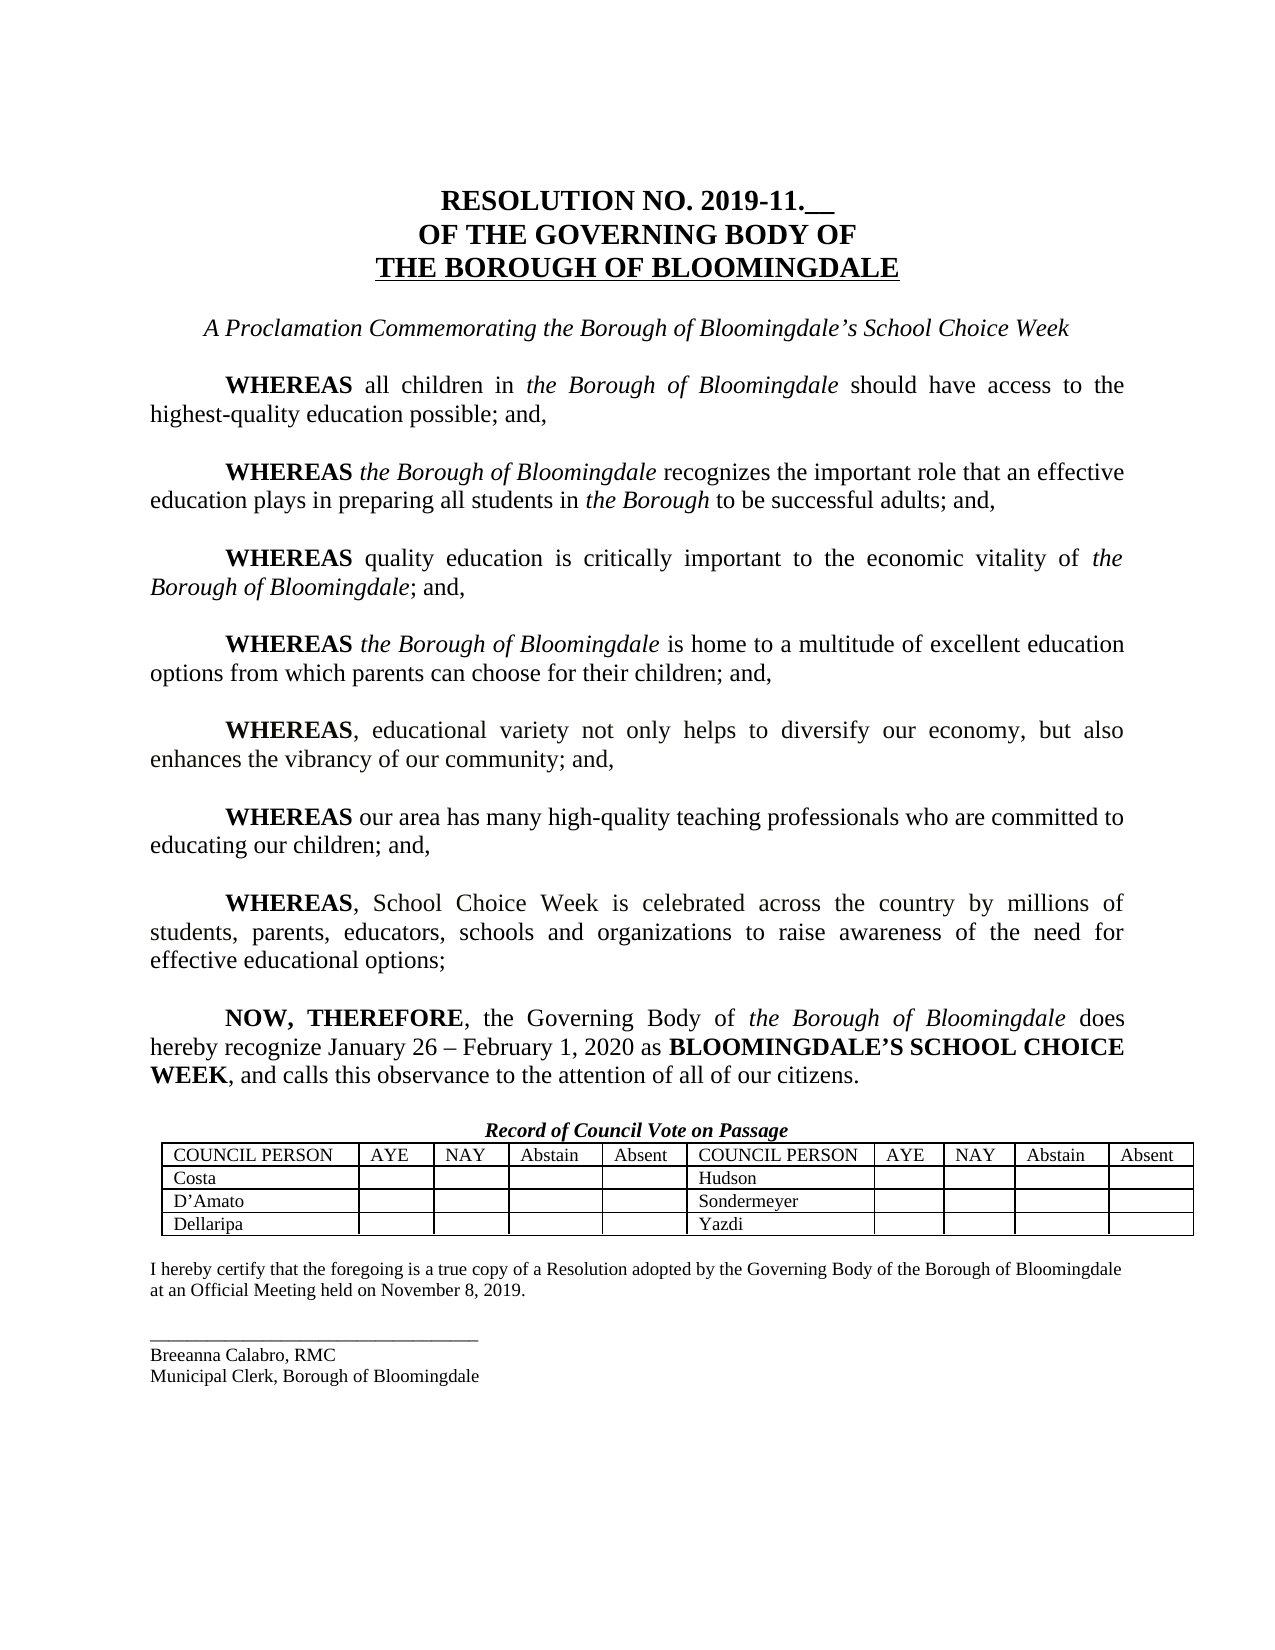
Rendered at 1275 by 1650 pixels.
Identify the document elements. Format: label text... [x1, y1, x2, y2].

table_header nay [945, 1144, 1014, 1165]
text Breeanna Calabro, RMC [150, 1344, 1125, 1365]
table_header aye [875, 1144, 943, 1165]
table_cell [945, 1190, 1014, 1211]
table_header Absent [1110, 1144, 1193, 1165]
table_cell Yazdi [688, 1213, 874, 1234]
text WHEREAS the Borough of Bloomingdale is home to a multitude of excellent education options from which parents can choose for their children; and, [150, 629, 1125, 687]
table_cell [510, 1213, 602, 1234]
table_cell [510, 1167, 602, 1188]
table_cell [875, 1167, 943, 1188]
text RESOLUTION NO. 2019-11.__ OF THE GOVERNING BODY OF THE BOROUGH OF BLOOMINGDALE [150, 183, 1125, 284]
text ___________________________________ [150, 1322, 1125, 1344]
table_cell [360, 1167, 433, 1188]
text Municipal Clerk, Borough of Bloomingdale [150, 1365, 1125, 1387]
text WHEREAS the Borough of Bloomingdale recognizes the important role that an effective education plays in preparing all students in the Borough to be successful adults; and, [150, 457, 1125, 514]
table_cell [1016, 1190, 1108, 1211]
table_cell [1110, 1167, 1193, 1188]
text Record of Council Vote on Passage [150, 1118, 1125, 1142]
table_header Absent [603, 1144, 686, 1165]
table_header Council person [163, 1144, 358, 1165]
text WHEREAS quality education is critically important to the economic vitality of the Borough of Bloomingdale; and, [150, 543, 1125, 600]
table_cell D’Amato [163, 1190, 358, 1211]
table_header Abstain [510, 1144, 602, 1165]
table_cell [1016, 1167, 1108, 1188]
table_cell [435, 1213, 508, 1234]
table_cell [360, 1190, 433, 1211]
table_cell [1110, 1213, 1193, 1234]
table_header Abstain [1016, 1144, 1108, 1165]
table_header aye [360, 1144, 433, 1165]
table_cell [603, 1213, 686, 1234]
table_cell [435, 1190, 508, 1211]
text WHEREAS, School Choice Week is celebrated across the country by millions of students, parents, educators, schools and organizations to raise awareness of the need for effective educational options; [150, 888, 1125, 974]
table_cell Hudson [688, 1167, 874, 1188]
table_cell [603, 1190, 686, 1211]
text WHEREAS all children in the Borough of Bloomingdale should have access to the highest-quality education possible; and, [150, 370, 1125, 428]
table_header Council person [688, 1144, 874, 1165]
table_cell [435, 1167, 508, 1188]
table_cell [360, 1213, 433, 1234]
table_cell Costa [163, 1167, 358, 1188]
table_cell [875, 1213, 943, 1234]
text I hereby certify that the foregoing is a true copy of a Resolution adopted by the Governing Body of the Borough of Bloomingdale at an Official Meeting held on November 8, 2019. [150, 1258, 1125, 1301]
table_cell Sondermeyer [688, 1190, 874, 1211]
table_cell [1110, 1190, 1193, 1211]
text NOW, THEREFORE, the Governing Body of the Borough of Bloomingdale does hereby recognize January 26 – February 1, 2020 as BLOOMINGDALE’S SCHOOL CHOICE WEEK, and calls this observance to the attention of all of our citizens. [150, 1003, 1125, 1089]
table_cell [603, 1167, 686, 1188]
table_cell Dellaripa [163, 1213, 358, 1234]
table_header nay [435, 1144, 508, 1165]
text A Proclamation Commemorating the Borough of Bloomingdale’s School Choice Week [150, 313, 1125, 342]
text WHEREAS, educational variety not only helps to diversify our economy, but also enhances the vibrancy of our community; and, [150, 715, 1125, 773]
table_cell [1016, 1213, 1108, 1234]
text WHEREAS our area has many high-quality teaching professionals who are committed to educating our children; and, [150, 802, 1125, 859]
table_cell [945, 1213, 1014, 1234]
table_cell [510, 1190, 602, 1211]
table_cell [875, 1190, 943, 1211]
table_cell [945, 1167, 1014, 1188]
